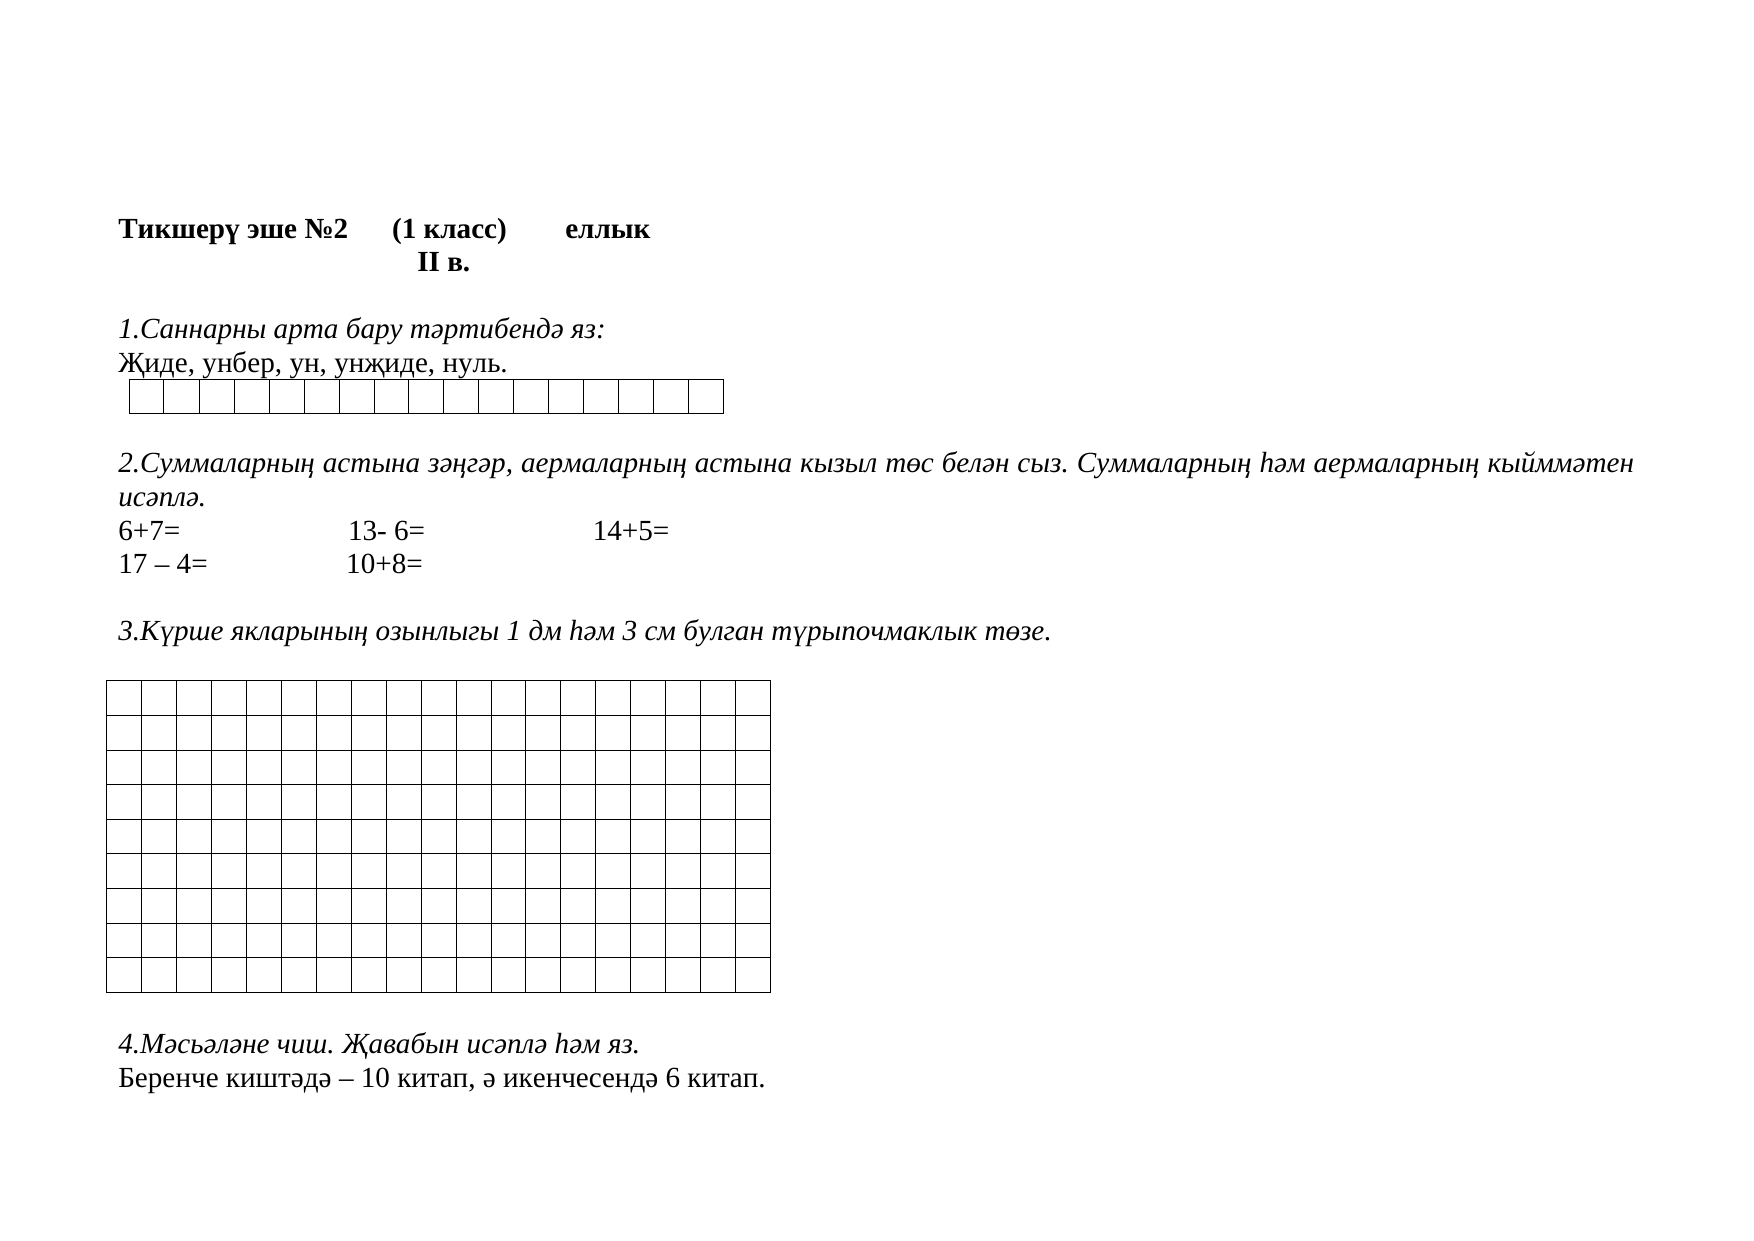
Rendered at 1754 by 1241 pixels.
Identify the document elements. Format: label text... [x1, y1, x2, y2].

table_cell [596, 785, 630, 819]
table_cell [282, 924, 316, 957]
table_cell [631, 854, 665, 888]
table_cell [282, 716, 316, 749]
table_cell [317, 924, 351, 957]
table_cell [596, 820, 630, 853]
table_cell [282, 854, 316, 888]
table_cell [492, 820, 525, 853]
table_cell [107, 889, 141, 922]
table_cell [142, 889, 176, 922]
table_cell [492, 924, 525, 957]
table_cell [457, 889, 491, 922]
table_cell [736, 889, 770, 922]
table_cell [492, 785, 525, 819]
text 4.Мәсьәләне чиш. Җавабын исәплә һәм яз. [118, 1026, 1636, 1060]
table_cell [317, 854, 351, 888]
table_cell [596, 889, 630, 922]
table_cell [596, 958, 630, 992]
table_cell [596, 924, 630, 957]
table_header [235, 380, 269, 413]
table_cell [457, 924, 491, 957]
table_cell [142, 785, 176, 819]
table_cell [142, 958, 176, 992]
table_cell [212, 785, 246, 819]
table_cell [666, 716, 700, 749]
table_cell [526, 751, 560, 784]
table_cell [736, 716, 770, 749]
table_cell [107, 785, 141, 819]
table_header [282, 681, 316, 715]
table_cell [457, 958, 491, 992]
table_cell [631, 889, 665, 922]
table_cell [282, 785, 316, 819]
table_cell [457, 785, 491, 819]
text 1.Саннарны арта бару тәртибендә яз: [118, 311, 1636, 345]
table_cell [492, 889, 525, 922]
table_cell [142, 820, 176, 853]
table_cell [596, 751, 630, 784]
table_cell [352, 854, 386, 888]
table_cell [561, 751, 595, 784]
table_cell [247, 820, 281, 853]
table_cell [387, 751, 421, 784]
table_cell [212, 751, 246, 784]
table_cell [422, 716, 456, 749]
table_header [422, 681, 456, 715]
table_header [631, 681, 665, 715]
table_cell [561, 716, 595, 749]
table_cell [701, 716, 735, 749]
table_header [666, 681, 700, 715]
table_cell [352, 924, 386, 957]
table_cell [492, 716, 525, 749]
table_cell [387, 820, 421, 853]
table_cell [701, 820, 735, 853]
table_cell [526, 820, 560, 853]
table_cell [596, 716, 630, 749]
table_cell [561, 924, 595, 957]
table_header [444, 380, 478, 413]
text 17 – 4= 10+8= [118, 546, 1636, 580]
text Җиде, унбер, ун, унҗиде, нуль. [118, 345, 1636, 378]
table_cell [177, 854, 211, 888]
table_cell [387, 854, 421, 888]
table_cell [666, 958, 700, 992]
table_cell [212, 820, 246, 853]
table_cell [596, 854, 630, 888]
table_cell [247, 716, 281, 749]
table_cell [387, 785, 421, 819]
table_cell [492, 958, 525, 992]
table_cell [666, 889, 700, 922]
table_cell [177, 716, 211, 749]
table_cell [457, 820, 491, 853]
text 3.Күрше якларының озынлыгы 1 дм һәм булган түрыпочмаклык төзе. [118, 613, 1636, 647]
table_header [689, 380, 723, 413]
table_cell [701, 924, 735, 957]
table_cell [631, 785, 665, 819]
table_cell [526, 958, 560, 992]
table_cell [666, 785, 700, 819]
table_header [200, 380, 234, 413]
table_header [549, 380, 583, 413]
table_cell [422, 854, 456, 888]
table_cell [526, 854, 560, 888]
table_cell [107, 958, 141, 992]
table_cell [317, 958, 351, 992]
table_header [270, 380, 304, 413]
table_cell [107, 751, 141, 784]
table_header [409, 380, 443, 413]
table_cell [701, 751, 735, 784]
table_cell [631, 820, 665, 853]
table_cell [247, 751, 281, 784]
table_header [212, 681, 246, 715]
table_header [701, 681, 735, 715]
table_header [387, 681, 421, 715]
table_cell [526, 924, 560, 957]
table_cell [282, 889, 316, 922]
table_cell [177, 820, 211, 853]
table_cell [352, 751, 386, 784]
table_cell [177, 751, 211, 784]
table_cell [317, 889, 351, 922]
table_cell [352, 820, 386, 853]
table_cell [457, 751, 491, 784]
table_cell [666, 820, 700, 853]
table_cell [282, 958, 316, 992]
table_cell [736, 924, 770, 957]
table_cell [457, 716, 491, 749]
table_cell [177, 785, 211, 819]
table_header [164, 380, 199, 413]
table_cell [177, 889, 211, 922]
table_cell [247, 924, 281, 957]
table_cell [701, 889, 735, 922]
table_cell [701, 785, 735, 819]
table_cell [352, 716, 386, 749]
table_header [457, 681, 491, 715]
table_cell [177, 924, 211, 957]
table_cell [457, 854, 491, 888]
table_cell [561, 958, 595, 992]
table_header [305, 380, 339, 413]
table_header [736, 681, 770, 715]
table_header [375, 380, 408, 413]
table_cell [492, 854, 525, 888]
table_cell [107, 716, 141, 749]
table_cell [736, 785, 770, 819]
text 6+7= 13- 6= 14+5= [118, 513, 1636, 546]
table_cell [107, 854, 141, 888]
table_cell [631, 716, 665, 749]
table_cell [631, 751, 665, 784]
table_header [596, 681, 630, 715]
table_header [317, 681, 351, 715]
table_header [247, 681, 281, 715]
text 2.Суммаларның астына зәңгәр, аермаларның астына кызыл төс белән сыз. Суммаларның һәм аермаларның кыйммәтен исәплә. [118, 446, 1636, 513]
table_cell [247, 889, 281, 922]
table_header [619, 380, 653, 413]
table_cell [212, 924, 246, 957]
table_cell [317, 751, 351, 784]
table_cell [212, 716, 246, 749]
table_cell [701, 958, 735, 992]
table_cell [317, 820, 351, 853]
table_cell [107, 820, 141, 853]
table_cell [422, 924, 456, 957]
table_cell [142, 854, 176, 888]
table_header [142, 681, 176, 715]
table_cell [142, 716, 176, 749]
table_cell [142, 751, 176, 784]
table_header [492, 681, 525, 715]
table_cell [352, 785, 386, 819]
table_cell [142, 924, 176, 957]
table_cell [422, 751, 456, 784]
table_cell [631, 958, 665, 992]
table_cell [422, 958, 456, 992]
table_cell [282, 751, 316, 784]
table_cell [561, 854, 595, 888]
table_cell [247, 958, 281, 992]
table_cell [422, 889, 456, 922]
text Беренче киштәдә – 10 китап, ә икенчесендә 6 китап. [118, 1060, 1636, 1093]
table_cell [247, 854, 281, 888]
table_cell [492, 751, 525, 784]
table_cell [317, 716, 351, 749]
table_cell [282, 820, 316, 853]
table_cell [422, 820, 456, 853]
table_cell [212, 889, 246, 922]
table_cell [352, 889, 386, 922]
table_header [352, 681, 386, 715]
table_cell [212, 854, 246, 888]
table_header [340, 380, 374, 413]
table_header [561, 681, 595, 715]
table_header [130, 380, 163, 413]
text ІІ в. [118, 244, 1636, 278]
table_cell [666, 854, 700, 888]
table_header [654, 380, 688, 413]
table_cell [177, 958, 211, 992]
table_header [479, 380, 513, 413]
table_cell [526, 785, 560, 819]
table_cell [666, 924, 700, 957]
table_cell [561, 889, 595, 922]
table_cell [526, 889, 560, 922]
table_cell [736, 958, 770, 992]
table_cell [247, 785, 281, 819]
table_cell [561, 820, 595, 853]
table_cell [561, 785, 595, 819]
table_cell [387, 924, 421, 957]
table_cell [701, 854, 735, 888]
table_header [584, 380, 618, 413]
table_cell [387, 958, 421, 992]
table_cell [736, 751, 770, 784]
table_cell [352, 958, 386, 992]
table_cell [422, 785, 456, 819]
table_cell [526, 716, 560, 749]
table_cell [631, 924, 665, 957]
table_cell [317, 785, 351, 819]
table_header [177, 681, 211, 715]
table_header [107, 681, 141, 715]
table_cell [387, 889, 421, 922]
table_cell [212, 958, 246, 992]
table_cell [387, 716, 421, 749]
table_cell [736, 854, 770, 888]
table_header [514, 380, 548, 413]
table_cell [107, 924, 141, 957]
text Тикшерү эше №2 (1 класс) еллык [118, 211, 1636, 244]
table_cell [736, 820, 770, 853]
table_header [526, 681, 560, 715]
table_cell [666, 751, 700, 784]
